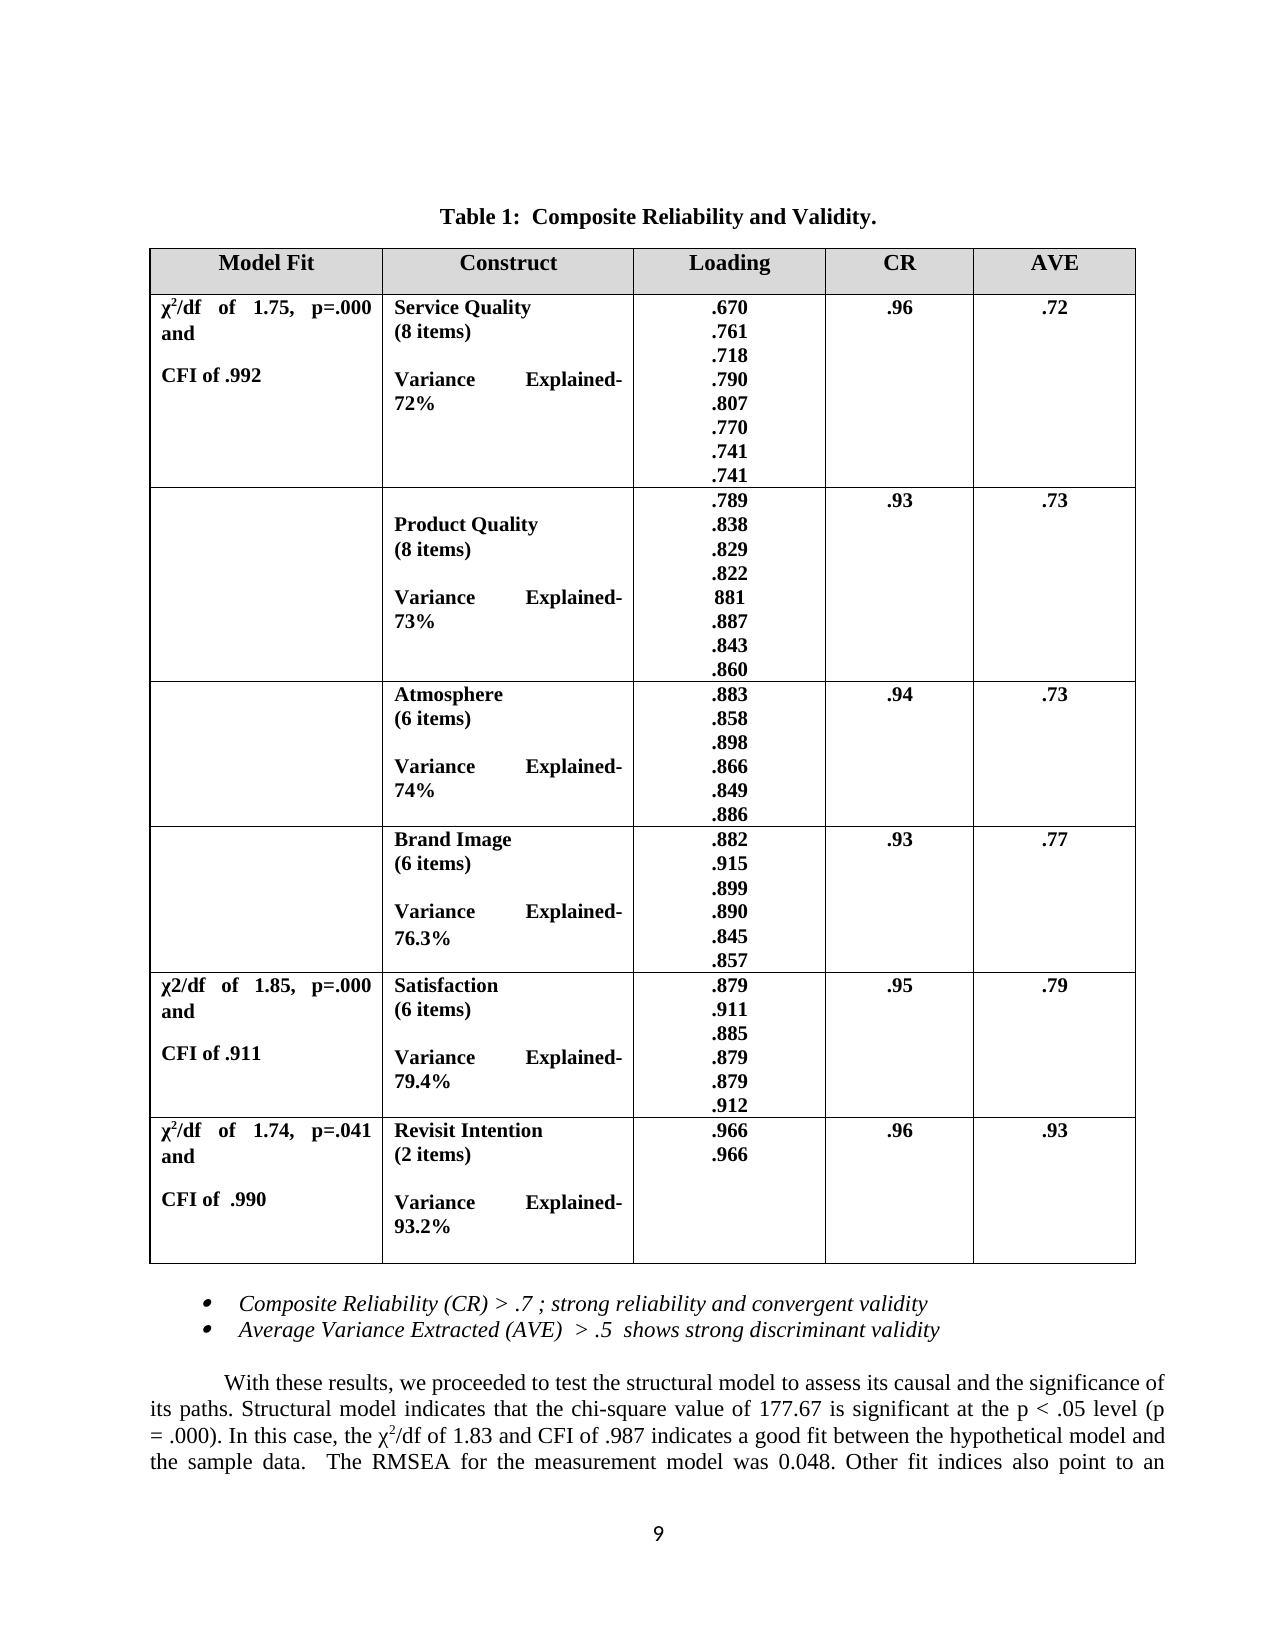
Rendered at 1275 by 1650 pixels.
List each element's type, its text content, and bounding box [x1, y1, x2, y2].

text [150, 1369, 1167, 1474]
table_cell .72 [974, 295, 1135, 487]
table_cell .73 [974, 488, 1135, 681]
table_header AVE [974, 249, 1135, 294]
table_cell Service Quality (8 items) Variance Explained- 72% [383, 295, 633, 487]
table_cell .95 [826, 973, 973, 1117]
table_cell .882 .915 .899 .890 .845 .857 [634, 827, 825, 972]
table_cell .96 [826, 295, 973, 487]
table_cell [151, 682, 382, 826]
table_header Loading [634, 249, 825, 294]
table_header CR [826, 249, 973, 294]
table_cell χ2/df of 1.85, p=.000 and CFI of .911 [151, 973, 382, 1117]
table_cell .93 [974, 1118, 1135, 1262]
table_cell χ2/df of 1.75, p=.000 and CFI of .992 [151, 295, 382, 487]
table_cell Brand Image (6 items) Variance Explained- 76.3% [383, 827, 633, 972]
table_cell .789 .838 .829 .822 881 .887 .843 .860 [634, 488, 825, 681]
table_cell [151, 827, 382, 972]
text Table 1: Composite Reliability and Validity. [150, 203, 1167, 229]
table_header Construct [383, 249, 633, 294]
table_cell .96 [826, 1118, 973, 1262]
table_cell χ2/df of 1.74, p=.041 and CFI of .990 [151, 1118, 382, 1262]
table_cell .94 [826, 682, 973, 826]
table_cell Satisfaction (6 items) Variance Explained- 79.4% [383, 973, 633, 1117]
table_cell Revisit Intention (2 items) Variance Explained- 93.2% [383, 1118, 633, 1262]
table_cell .73 [974, 682, 1135, 826]
table_cell .883 .858 .898 .866 .849 .886 [634, 682, 825, 826]
table_header Model Fit [151, 249, 382, 294]
list Average Variance Extracted (AVE) > .5 shows strong discriminant validity [201, 1316, 1167, 1343]
table_cell .79 [974, 973, 1135, 1117]
table_cell Product Quality (8 items) Variance Explained- 73% [383, 488, 633, 681]
list Composite Reliability (CR) > .7 ; strong reliability and convergent validity [201, 1290, 1167, 1316]
table_cell [151, 488, 382, 681]
table_cell .93 [826, 488, 973, 681]
table_cell .966 .966 [634, 1118, 825, 1262]
table_cell .93 [826, 827, 973, 972]
table_cell .670 .761 .718 .790 .807 .770 .741 .741 [634, 295, 825, 487]
table_cell Atmosphere (6 items) Variance Explained- 74% [383, 682, 633, 826]
table_cell .77 [974, 827, 1135, 972]
table_cell .879 .911 .885 .879 .879 .912 [634, 973, 825, 1117]
